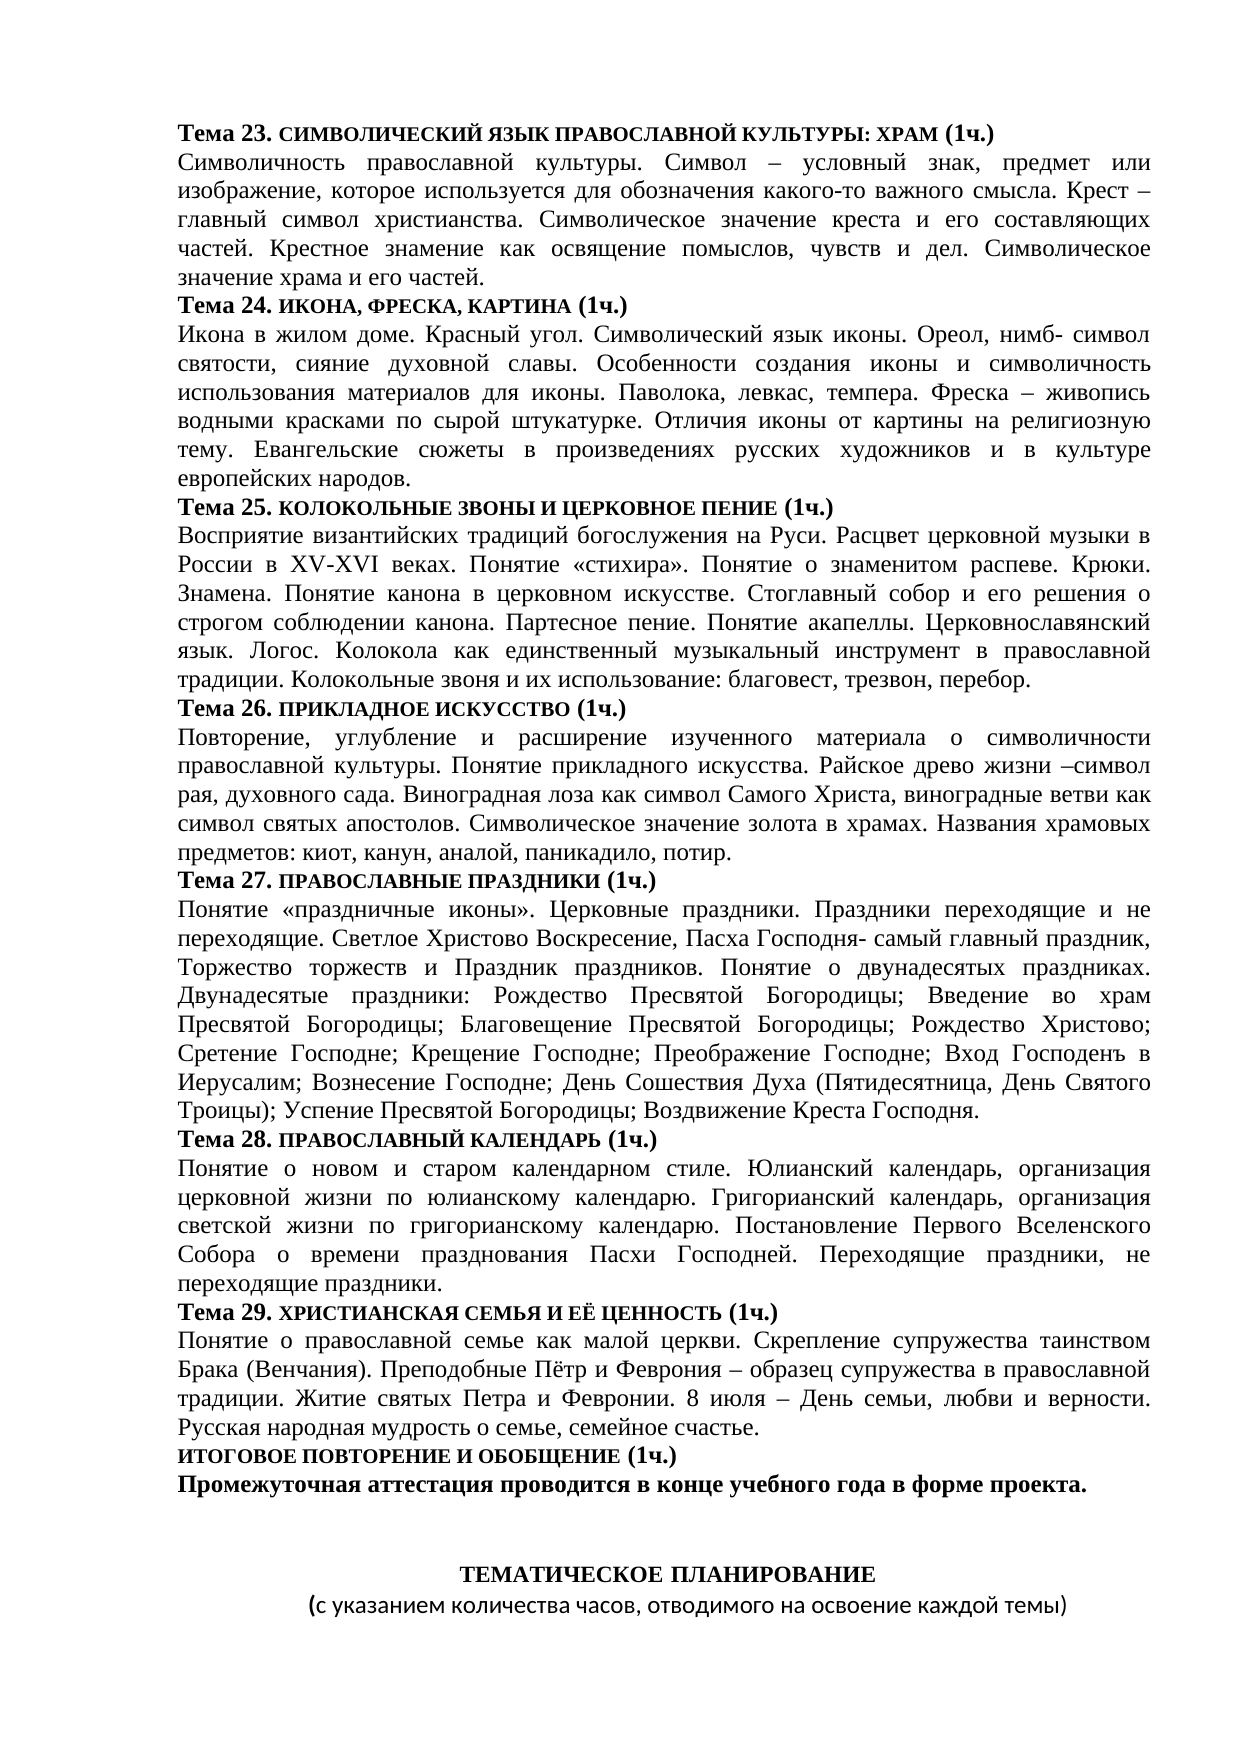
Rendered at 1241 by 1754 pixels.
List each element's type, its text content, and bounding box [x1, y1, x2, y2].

text Тема 29. ХРИСТИАНСКАЯ СЕМЬЯ И ЕЁ ЦЕННОСТЬ (1ч.) [177, 1297, 1152, 1326]
text тематическое планирование [177, 1556, 1152, 1589]
text Понятие о православной семье как малой церкви. Скрепление супружества таинством Брака (Венчания). Преподобные Пётр и Феврония – образец супружества в православной традиции. Житие святых Петра и Февронии. 8 июля – День семьи, любви и верности. Русская народная мудрость о семье, семейное счастье. [177, 1326, 1152, 1441]
text Повторение, углубление и расширение изученного материала о символичности православной культуры. Понятие прикладного искусства. Райское древо жизни –символ рая, духовного сада. Виноградная лоза как символ Самого Христа, виноградные ветви как символ святых апостолов. Символическое значение золота в храмах. Названия храмовых предметов: киот, канун, аналой, паникадило, потир. [177, 722, 1152, 866]
text Тема 25. КОЛОКОЛЬНЫЕ ЗВОНЫ И ЦЕРКОВНОЕ ПЕНИЕ (1ч.) [177, 492, 1152, 521]
text Тема 27. ПРАВОСЛАВНЫЕ ПРАЗДНИКИ (1ч.) [177, 866, 1152, 894]
text ИТОГОВОЕ ПОВТОРЕНИЕ И ОБОБЩЕНИЕ (1ч.) [177, 1441, 1152, 1469]
text Тема 23. СИМВОЛИЧЕСКИЙ ЯЗЫК ПРАВОСЛАВНОЙ КУЛЬТУРЫ: ХРАМ (1ч.) [177, 118, 1152, 147]
text Тема 28. ПРАВОСЛАВНЫЙ КАЛЕНДАРЬ (1ч.) [177, 1124, 1152, 1153]
text Тема 26. ПРИКЛАДНОЕ ИСКУССТВО (1ч.) [177, 693, 1152, 722]
text Восприятие византийских традиций богослужения на Руси. Расцвет церковной музыки в России в XV-XVI веках. Понятие «стихира». Понятие о знаменитом распеве. Крюки. Знамена. Понятие канона в церковном искусстве. Стоглавный собор и его решения о строгом соблюдении канона. Партесное пение. Понятие акапеллы. Церковнославянский язык. Логос. Колокола как единственный музыкальный инструмент в православной традиции. Колокольные звоня и их использование: благовест, трезвон, перебор. [177, 521, 1152, 693]
text Символичность православной культуры. Символ – условный знак, предмет или изображение, которое используется для обозначения какого-то важного смысла. Крест – главный символ христианства. Символическое значение креста и его составляющих частей. Крестное знамение как освящение помыслов, чувств и дел. Символическое значение храма и его частей. [177, 147, 1152, 291]
text Тема 24. ИКОНА, ФРЕСКА, КАРТИНА (1ч.) [177, 291, 1152, 319]
text Икона в жилом доме. Красный угол. Символический язык иконы. Ореол, нимб- символ святости, сияние духовной славы. Особенности создания иконы и символичность использования материалов для иконы. Паволока, левкас, темпера. Фреска – живопись водными красками по сырой штукатурке. Отличия иконы от картины на религиозную тему. Евангельские сюжеты в произведениях русских художников и в культуре европейских народов. [177, 319, 1152, 492]
text Понятие «праздничные иконы». Церковные праздники. Праздники переходящие и не переходящие. Светлое Христово Воскресение, Пасха Господня- самый главный праздник, Торжество торжеств и Праздник праздников. Понятие о двунадесятых праздниках. Двунадесятые праздники: Рождество Пресвятой Богородицы; Введение во храм Пресвятой Богородицы; Благовещение Пресвятой Богородицы; Рождество Христово; Сретение Господне; Крещение Господне; Преображение Господне; Вход Господенъ в Иерусалим; Вознесение Господне; День Сошествия Духа (Пятидесятница, День Святого Троицы); Успение Пресвятой Богородицы; Воздвижение Креста Господня. [177, 894, 1152, 1124]
text (с указанием количества часов, отводимого на освоение каждой темы) [177, 1589, 1152, 1620]
text Понятие о новом и старом календарном стиле. Юлианский календарь, организация церковной жизни по юлианскому календарю. Григорианский календарь, организация светской жизни по григорианскому календарю. Постановление Первого Вселенского Собора о времени празднования Пасхи Господней. Переходящие праздники, не переходящие праздники. [177, 1153, 1152, 1297]
text Промежуточная аттестация проводится в конце учебного года в форме проекта. [177, 1469, 1152, 1498]
